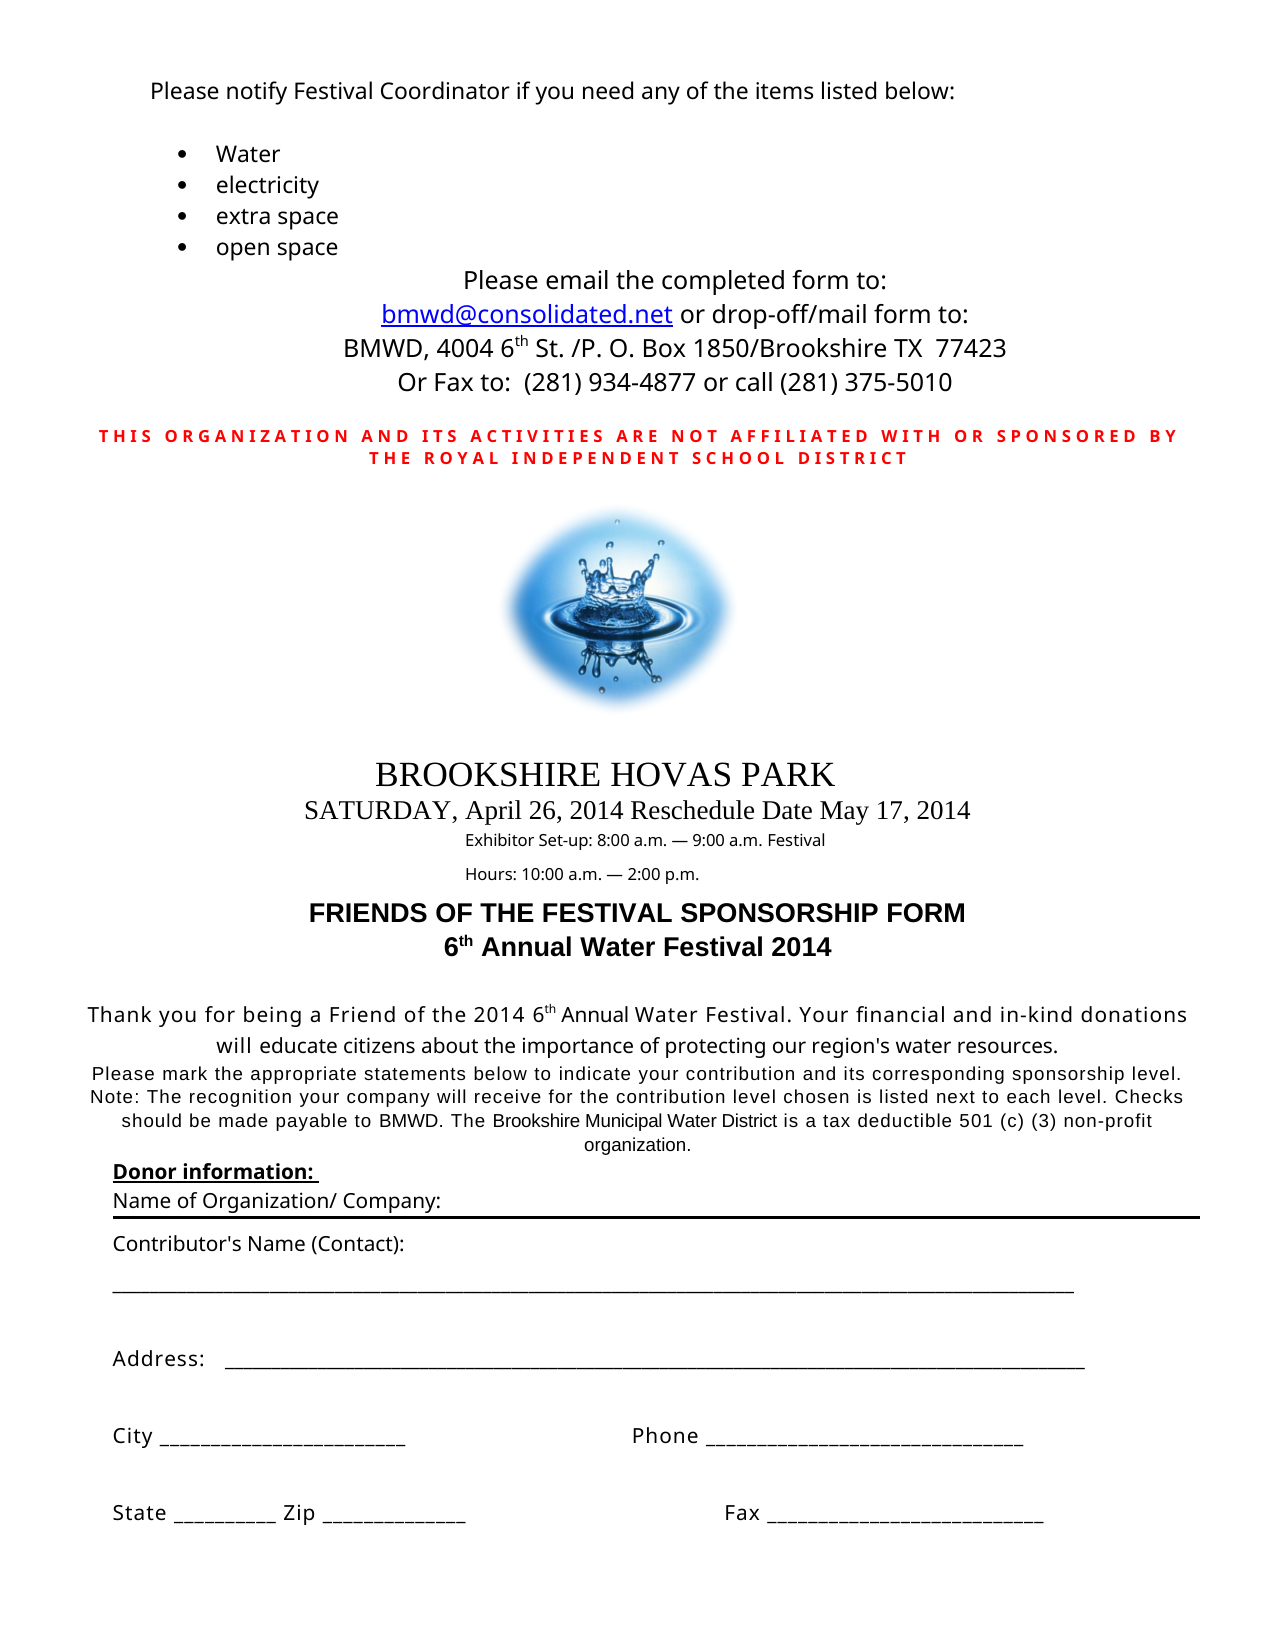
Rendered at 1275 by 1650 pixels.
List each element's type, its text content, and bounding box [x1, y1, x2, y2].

text Address: _____________________________________________________________________________________________ [112, 1344, 1200, 1373]
text Please email the completed form to: [150, 262, 1200, 297]
text Thank you for being a Friend of the 2014 6th Annual Water Festival. Your financial and in-kind donations will educate citizens about the importance of protecting our region's water resources. [75, 1000, 1200, 1060]
text Donor information: [112, 1157, 1200, 1186]
text Or Fax to: (281) 934-4877 or call (281) 375-5010 [150, 365, 1200, 399]
text Please mark the appropriate statements below to indicate your contribution and its corresponding sponsorship level. Note: The recognition your company will receive for the contribution level chosen is listed next to each level. Checks should be made payable to BMWD. The Brookshire Municipal Water District is a tax deductible 501 (c) (3) non-profit organization. [75, 1063, 1200, 1155]
text BMWD, 4004 6th St. /P. O. Box 1850/Brookshire TX 77423 [150, 331, 1200, 365]
text Contributor's Name (Contact): [112, 1229, 1200, 1258]
text THIS ORGANIZATION AND ITS ACTIVITIES ARE NOT AFFILIATED WITH OR SPONSORED BY THE ROYAL INDEPENDENT SCHOOL DISTRICT [75, 424, 1200, 470]
list open space [178, 231, 1200, 262]
text State __________ Zip ______________ Fax ___________________________ [112, 1498, 1200, 1526]
text SATURDAY, April 26, 2014 Reschedule Date May 17, 2014 [75, 794, 1200, 825]
list Water [178, 137, 1200, 169]
list extra space [178, 200, 1200, 231]
text ________________________________________________________________________________________________________ [112, 1268, 1200, 1296]
text bmwd@consolidated.net or drop-off/mail form to: [150, 297, 1200, 331]
list electricity [178, 169, 1200, 200]
text BROOKSHIRE HOVAS PARK [375, 753, 1200, 794]
picture [526, 531, 711, 687]
text Exhibitor Set-up: 8:00 a.m. — 9:00 a.m. Festival Hours: 10:00 a.m. — 2:00 p.m. [465, 829, 832, 886]
text Name of Organization/ Company: [112, 1186, 1200, 1219]
text Please notify Festival Coordinator if you need any of the items listed below: [150, 75, 1200, 106]
text City ________________________ Phone _______________________________ [112, 1421, 1200, 1449]
text FRIENDS OF THE FESTIVAL SPONSORSHIP FORM 6th Annual Water Festival 2014 [75, 897, 1200, 963]
